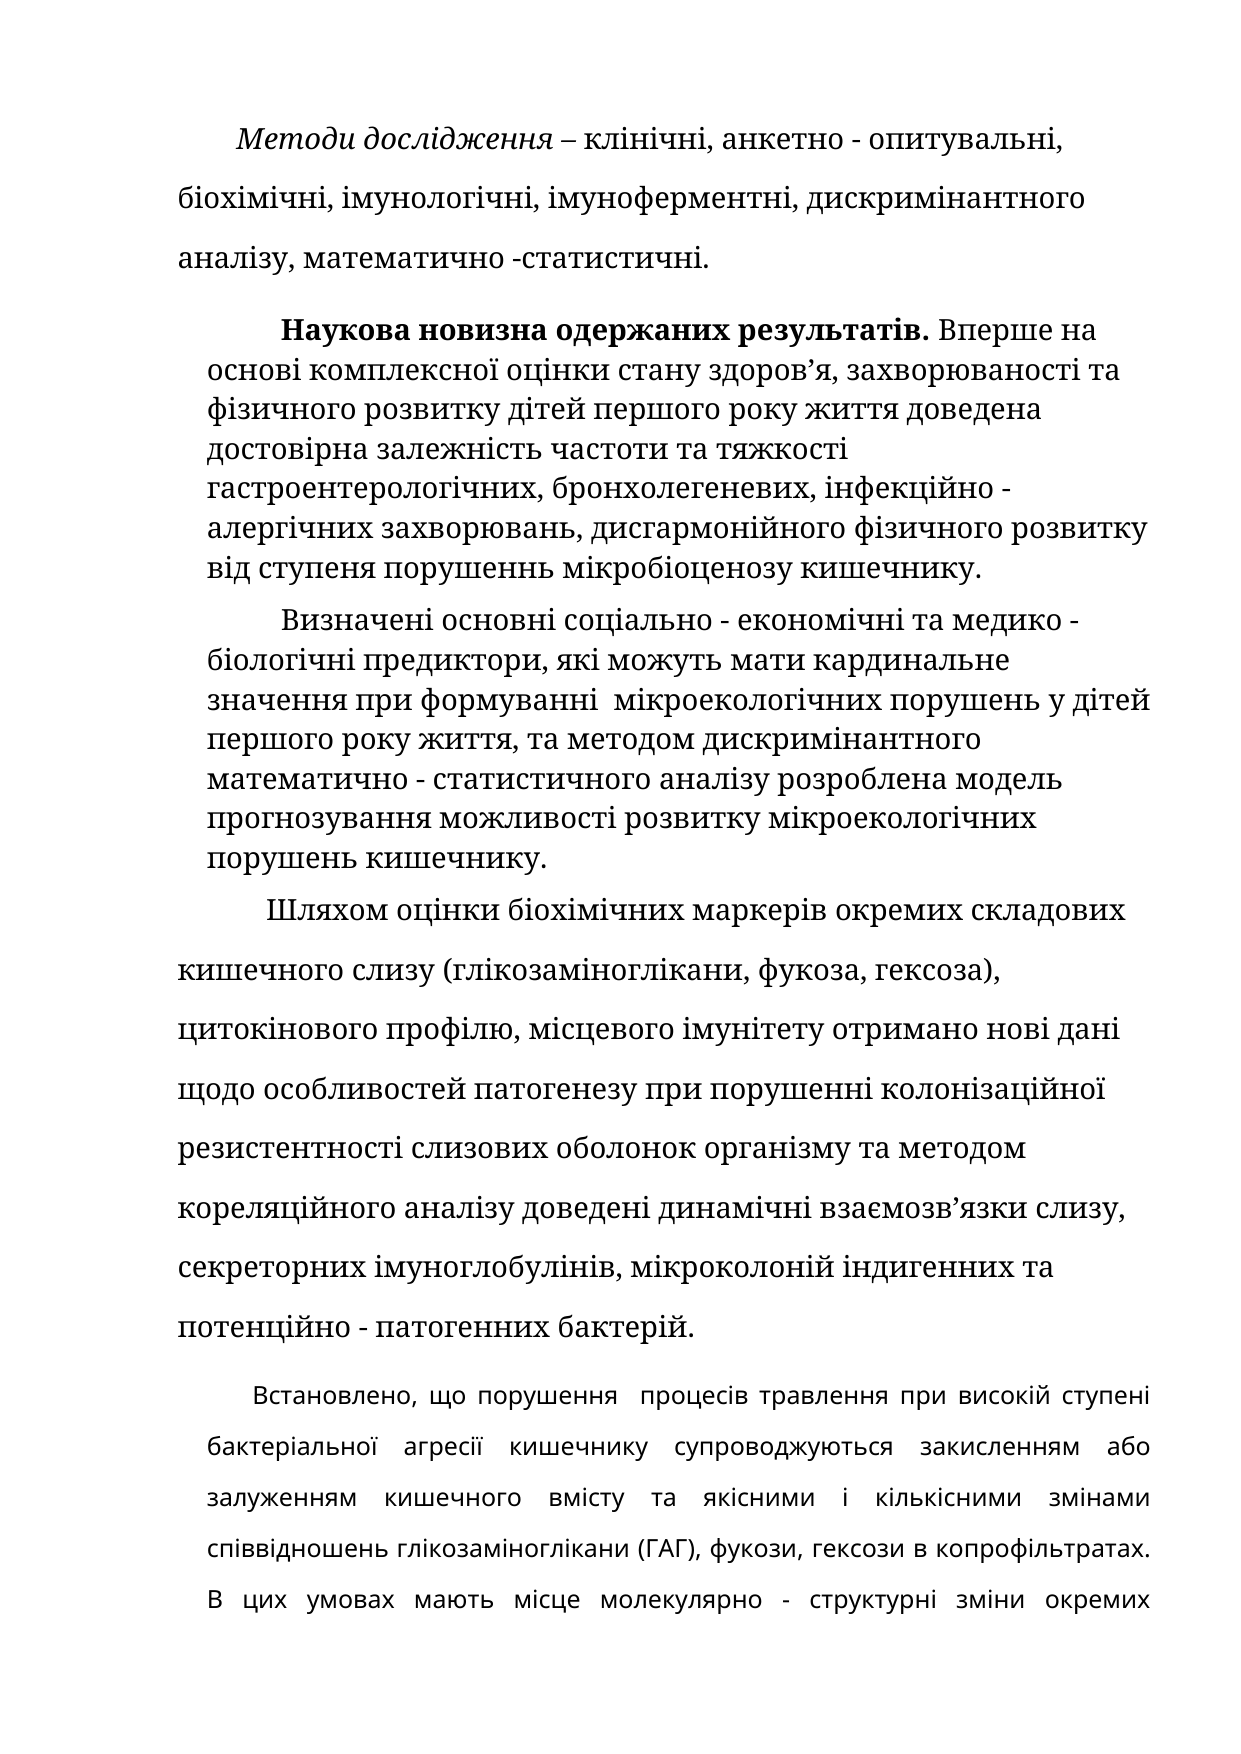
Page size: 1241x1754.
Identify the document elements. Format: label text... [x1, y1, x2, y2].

text Наукова новизна одержаних результатів. Вперше на основі комплексної оцінки стану здоров’я, захворюваності та фізичного розвитку дітей першого року життя доведена достовірна залежність частоти та тяжкості гастроентерологічних, бронхолегеневих, інфекційно - алергічних захворювань, дисгармонійного фізичного розвитку від ступеня порушеннь мікробіоценозу кишечнику. [207, 309, 1152, 587]
text Визначені основні соціально - економічні та медико - біологічні предиктори, які можуть мати кардинальне значення при формуванні мікроекологічних порушень у дітей першого року життя, та методом дискримінантного математично - статистичного аналізу розроблена модель прогнозування можливості розвитку мікроекологічних порушень кишечнику. [207, 599, 1152, 877]
text Методи дослідження – клінічні, анкетно - опитувальні, біохімічні, імунологічні, імуноферментні, дискримінантного аналізу, математично -статистичні. [177, 118, 1152, 277]
text Шляхом оцінки біохімічних маркерів окремих складових кишечного слизу (глікозаміноглікани, фукоза, гексоза), цитокінового профілю, місцевого імунітету отримано нові дані щодо особливостей патогенезу при порушенні колонізаційної резистентності слизових оболонок організму та методом кореляційного аналізу доведені динамічні взаємозв’язки слизу, секреторних імуноглобулінів, мікроколоній індигенних та потенційно - патогенних бактерій. [177, 890, 1152, 1346]
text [207, 1378, 1152, 1616]
